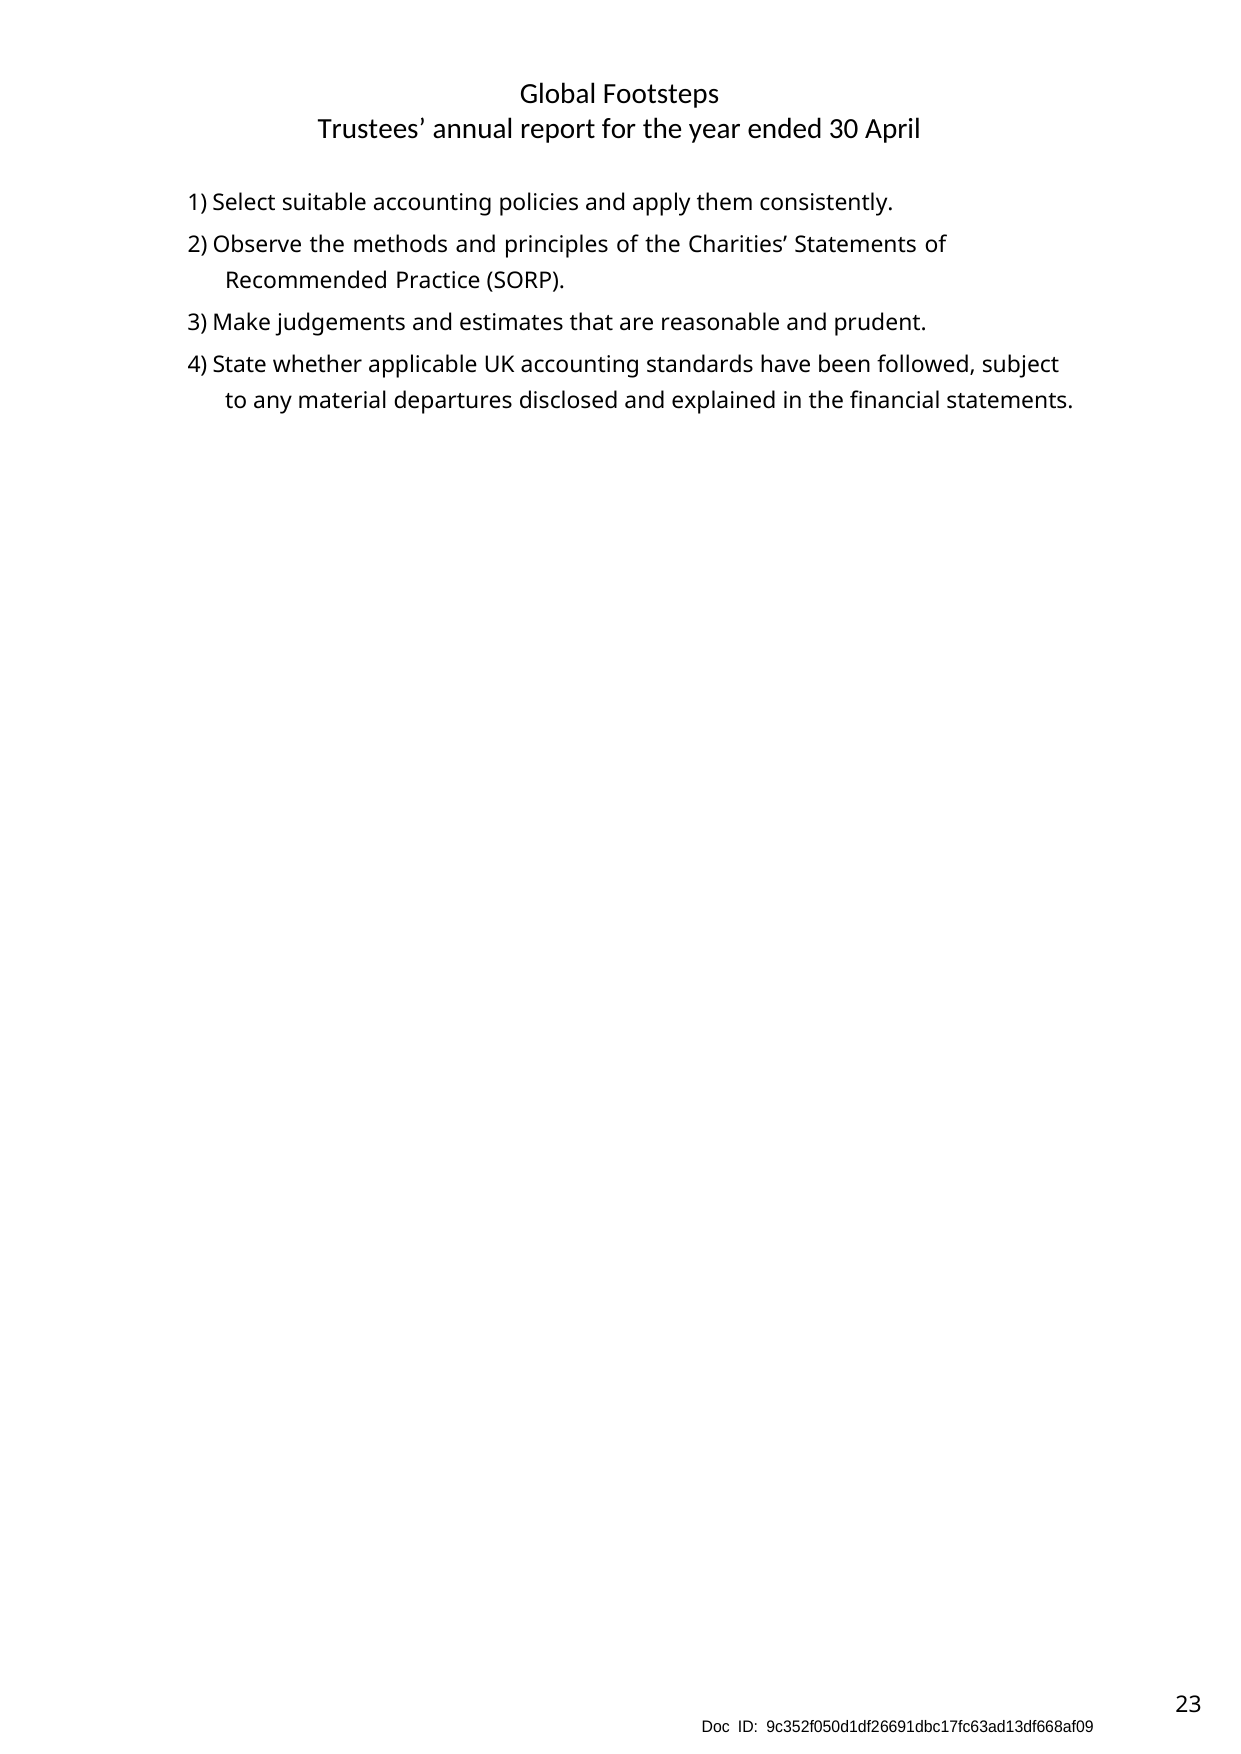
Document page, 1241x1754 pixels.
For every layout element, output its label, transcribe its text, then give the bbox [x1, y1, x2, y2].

list State whether applicable UK accounting standards have been followed, subject to any material departures disclosed and explained in the financial statements. [187, 348, 1076, 415]
list Make judgements and estimates that are reasonable and prudent. [187, 306, 1123, 337]
list Observe the methods and principles of the Charities’ Statements of Recommended Practice (SORP). [187, 228, 1076, 295]
list Select suitable accounting policies and apply them consistently. [187, 186, 1123, 218]
